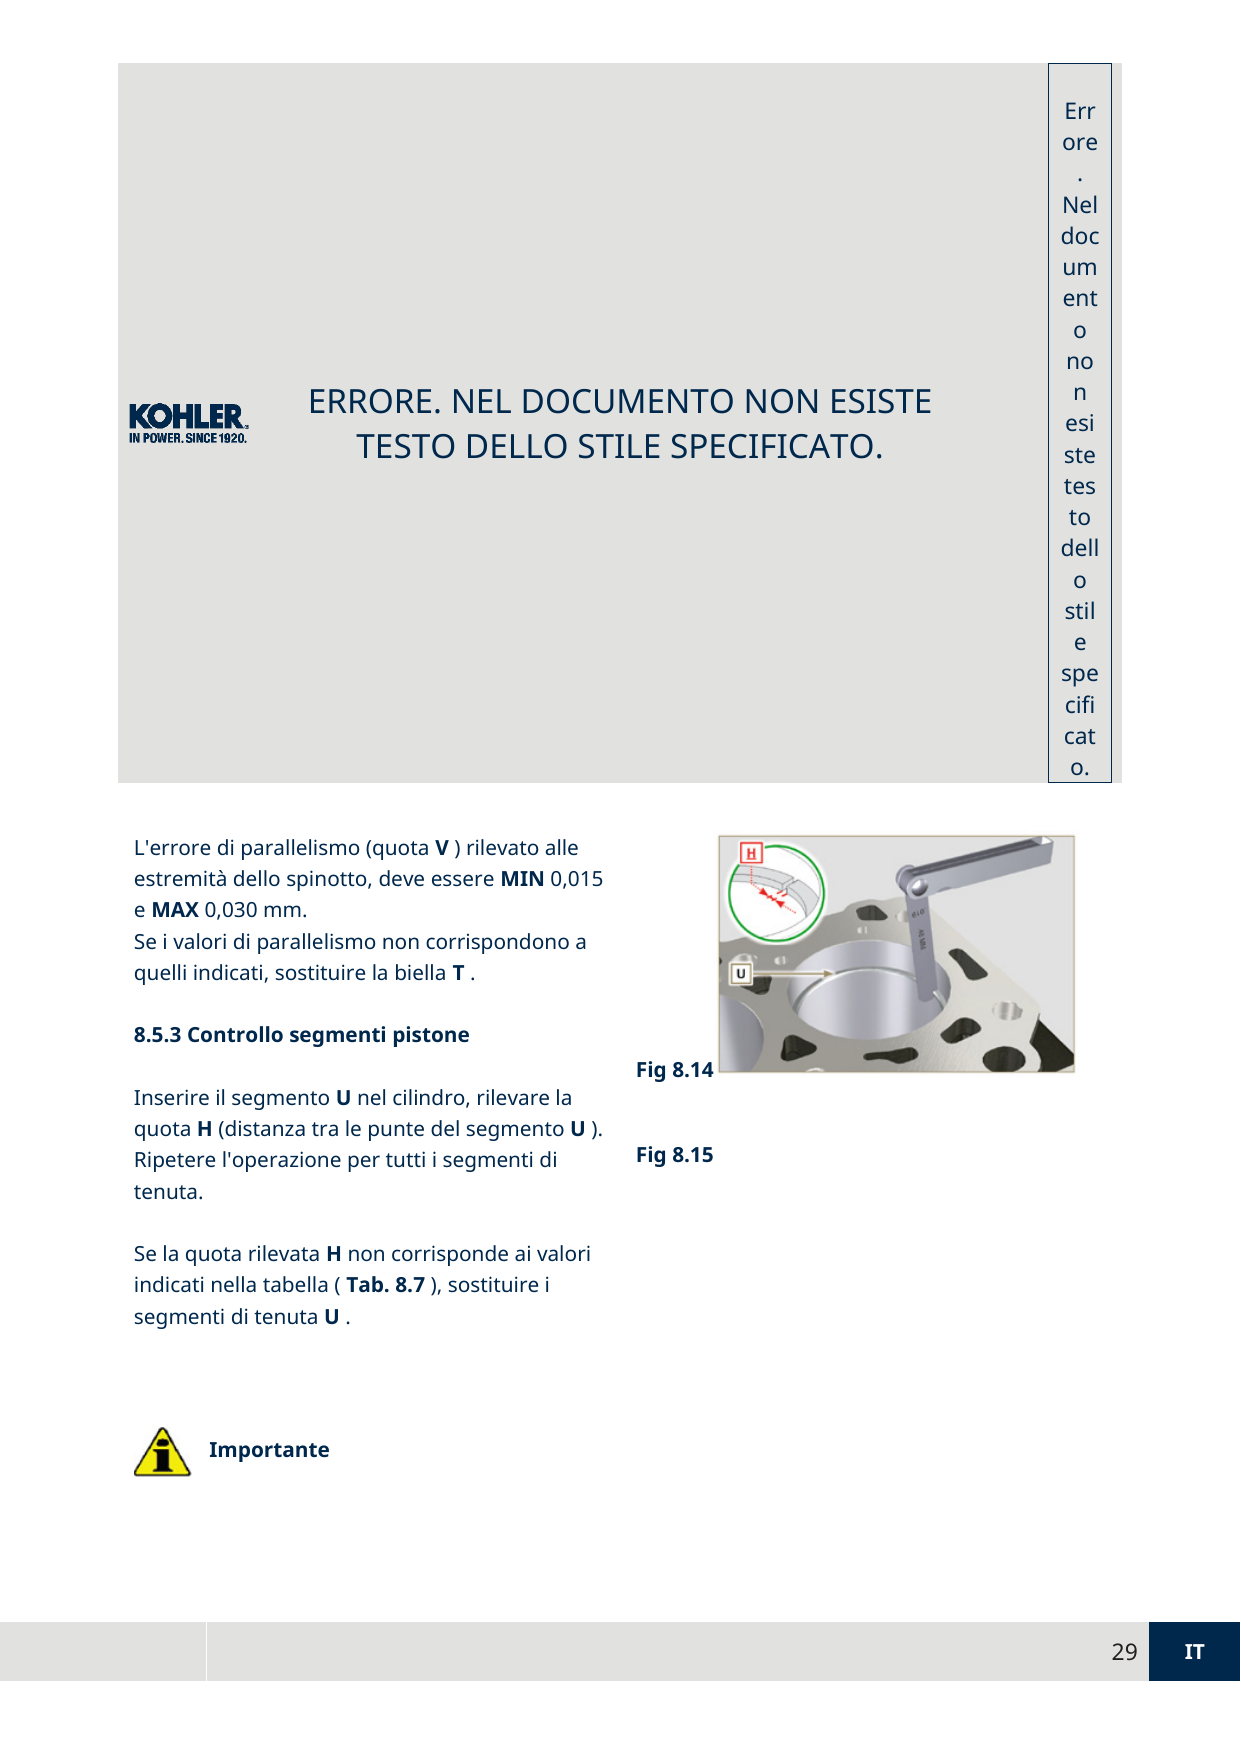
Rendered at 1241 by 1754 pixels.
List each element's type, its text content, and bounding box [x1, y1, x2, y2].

picture [133, 1426, 193, 1477]
table_cell 8.5.2 Controllo parallelismo assi spinotto-perno Lubrificare lo spinotto A e la bronzina R (Fig. 8.12) . Inserire lo spinotto nella bronzina R . Controllare con un comparatore il parallelismo tra gli assi della testa di biella e del piede di biella. L'errore di parallelismo (quota V ) rilevato alle estremità dello spinotto, deve essere MIN 0,015 e MAX 0,030 mm. Se i valori di parallelismo non corrispondono a quelli indicati, sostituire la biella T . 8.5.3 Controllo segmenti pistone Inserire il segmento U nel cilindro, rilevare la quota H (distanza tra le punte del segmento U ). Ripetere l'operazione per tutti i segmenti di tenuta. Se la quota rilevata H non corrisponde ai valori indicati nella tabella ( Tab. 8.7 ), sostituire i segmenti di tenuta U . Importante I segmenti di tenuta non possono essere sostituiti singolarmente. NOTA: vedere la Fig. 8.19 per individuare i segmenti. Tab. 8.7 [118, 815, 620, 1550]
table_cell Fig 8.14 Fig 8.15 [620, 815, 1122, 1550]
picture [713, 830, 1080, 1078]
picture [129, 403, 249, 443]
